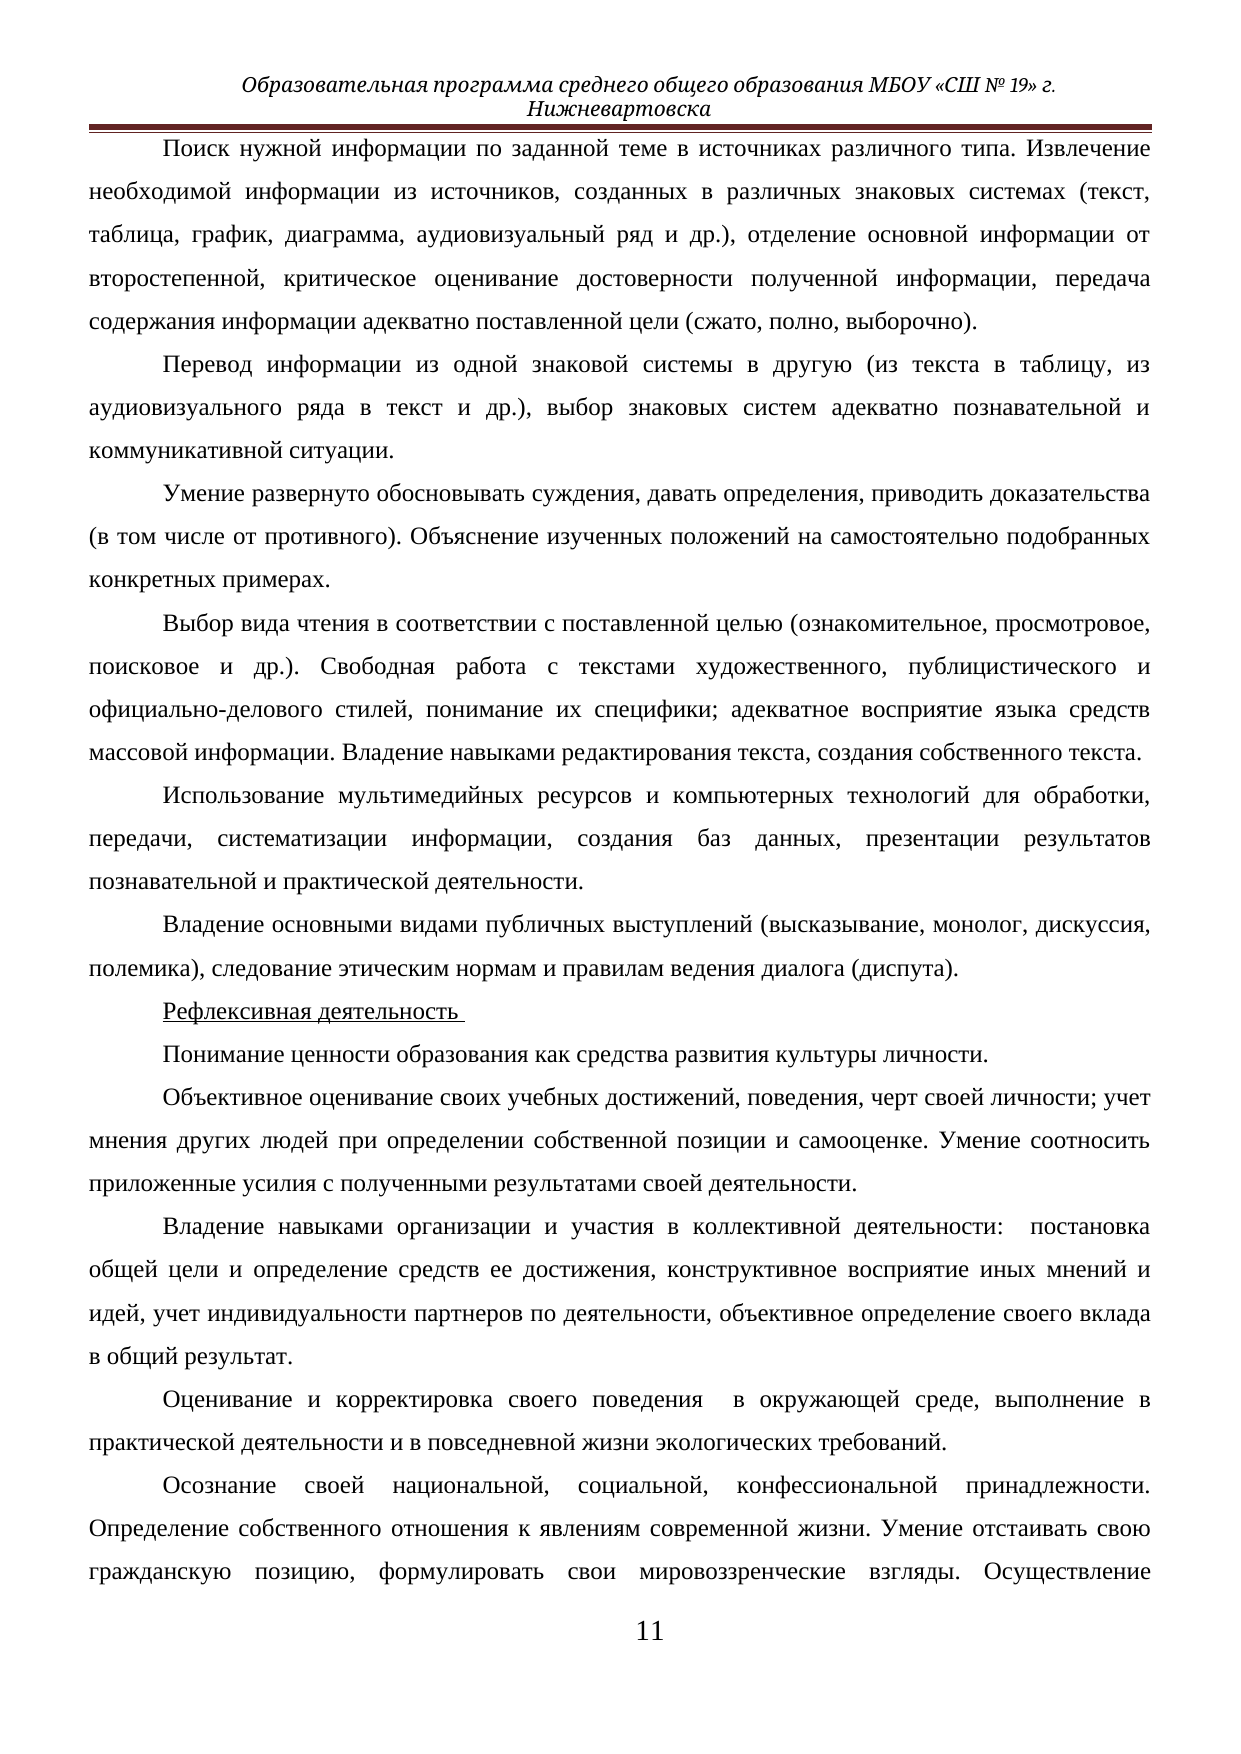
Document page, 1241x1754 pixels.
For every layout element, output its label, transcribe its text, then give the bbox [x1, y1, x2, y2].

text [89, 1470, 1152, 1585]
text Объективное оценивание своих учебных достижений, поведения, черт своей личности; учет мнения других людей при определении собственной позиции и самооценке. Умение соотносить приложенные усилия с полученными результатами своей деятельности. [89, 1082, 1152, 1197]
text Использование мультимедийных ресурсов и компьютерных технологий для обработки, передачи, систематизации информации, создания баз данных, презентации результатов познавательной и практической деятельности. [89, 780, 1152, 895]
text Выбор вида чтения в соответствии с поставленной целью (ознакомительное, просмотровое, поисковое и др.). Свободная работа с текстами художественного, публицистического и официально-делового стилей, понимание их специфики; адекватное восприятие языка средств массовой информации. Владение навыками редактирования текста, создания собственного текста. [89, 608, 1152, 766]
text Владение навыками организации и участия в коллективной деятельности: постановка общей цели и определение средств ее достижения, конструктивное восприятие иных мнений и идей, учет индивидуальности партнеров по деятельности, объективное определение своего вклада в общий результат. [89, 1211, 1152, 1369]
text Понимание ценности образования как средства развития культуры личности. [89, 1039, 1152, 1068]
text Владение основными видами публичных выступлений (высказывание, монолог, дискуссия, полемика), следование этическим нормам и правилам ведения диалога (диспута). [89, 909, 1152, 981]
text Перевод информации из одной знаковой системы в другую (из текста в таблицу, из аудиовизуального ряда в текст и др.), выбор знаковых систем адекватно познавательной и коммуникативной ситуации. [89, 349, 1152, 464]
text Поиск нужной информации по заданной теме в источниках различного типа. Извлечение необходимой информации из источников, созданных в различных знаковых системах (текст, таблица, график, диаграмма, аудиовизуальный ряд и др.), отделение основной информации от второстепенной, критическое оценивание достоверности полученной информации, передача содержания информации адекватно поставленной цели (сжато, полно, выборочно). [89, 133, 1152, 334]
text Оценивание и корректировка своего поведения в окружающей среде, выполнение в практической деятельности и в повседневной жизни экологических требований. [89, 1384, 1152, 1456]
text Умение развернуто обосновывать суждения, давать определения, приводить доказательства (в том числе от противного). Объяснение изученных положений на самостоятельно подобранных конкретных примерах. [89, 478, 1152, 593]
text Рефлексивная деятельность [89, 996, 1152, 1024]
